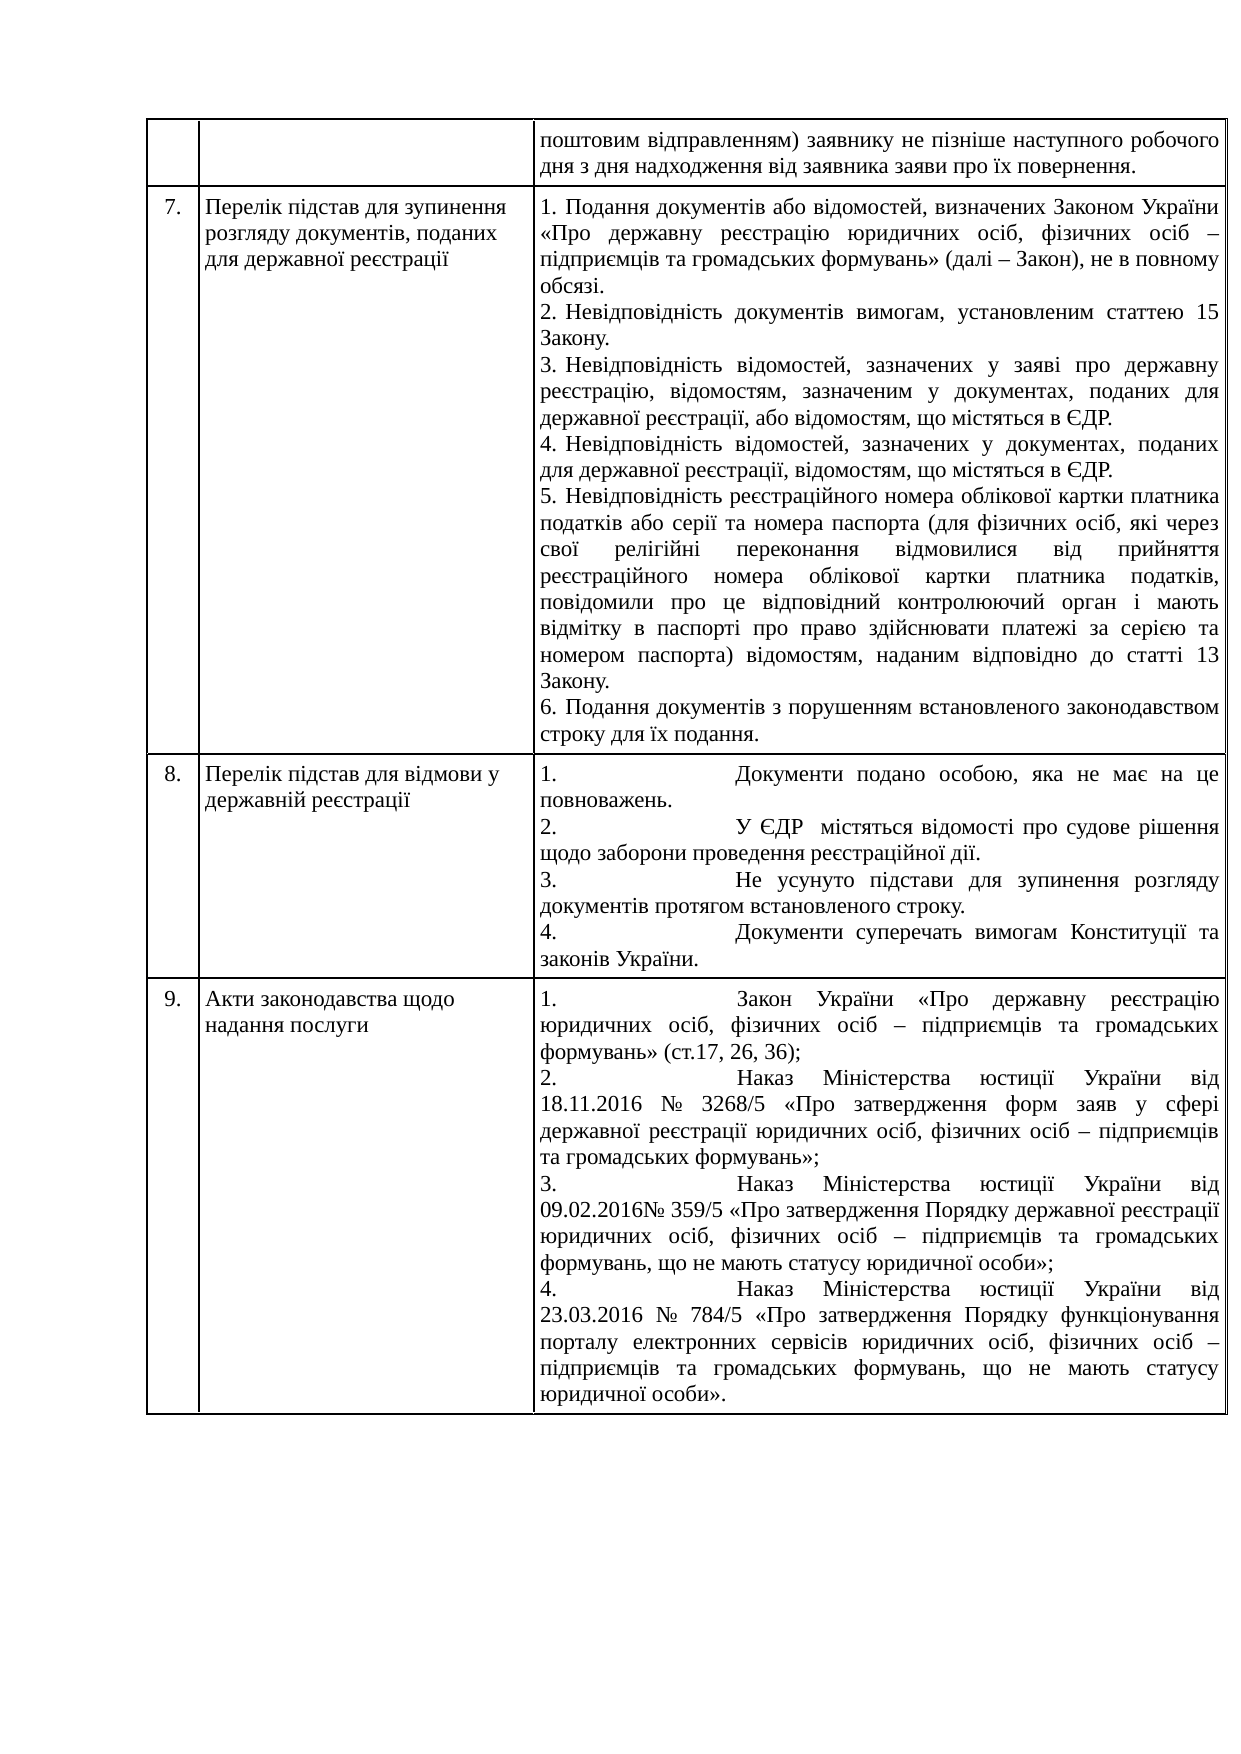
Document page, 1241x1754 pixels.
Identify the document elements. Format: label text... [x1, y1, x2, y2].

table_cell 8. [148, 755, 198, 977]
table_cell Перелік підстав для зупинення розгляду документів, поданих для державної реєстрації [200, 187, 533, 752]
table_cell 9. [148, 979, 199, 1413]
table_cell Подання документів або відомостей, визначених Законом України «Про державну реєстрацію юридичних осіб, фізичних осіб – підприємців та громадських формувань» (далі – Закон), не в повному обсязі. Невідповідність документів вимогам, установленим статтею 15 Закону. Невідповідність відомостей, зазначених у заяві про державну реєстрацію, відомостям, зазначеним у документах, поданих для державної реєстрації, або відомостям, що містяться в ЄДР. Невідповідність відомостей, зазначених у документах, поданих для державної реєстрації, відомостям, що містяться в ЄДР. Невідповідність реєстраційного номера облікової картки платника податків або серії та номера паспорта (для фізичних осіб, які через свої релігійні переконання відмовилися від прийняття реєстраційного номера облікової картки платника податків, повідомили про це відповідний контролюючий орган і мають відмітку в паспорті про право здійснювати платежі за серією та номером паспорта) відомостям, наданим відповідно до статті 13 Закону. Подання документів з порушенням встановленого законодавством строку для їх подання. [535, 187, 1225, 752]
table_cell Перелік підстав для відмови у державній реєстрації [200, 755, 533, 977]
table_cell Акти законодавства щодо надання послуги [199, 979, 533, 1413]
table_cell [200, 120, 533, 185]
table_cell 7. [148, 187, 198, 752]
table_cell 6. [148, 120, 198, 185]
table_cell Документи подано особою, яка не має на це повноважень. У ЄДР містяться відомості про судове рішення щодо заборони проведення реєстраційної дії. Не усунуто підстави для зупинення розгляду документів протягом встановленого строку. Документи суперечать вимогам Конституції та законів України. [535, 755, 1225, 977]
table_cell Закон України «Про державну реєстрацію юридичних осіб, фізичних осіб – підприємців та громадських формувань» (ст.17, 26, 36); Наказ Міністерства юстиції України від 18.11.2016 № 3268/5 «Про затвердження форм заяв у сфері державної реєстрації юридичних осіб, фізичних осіб – підприємців та громадських формувань»; Наказ Міністерства юстиції України від 09.02.2016№ 359/5 «Про затвердження Порядку державної реєстрації юридичних осіб, фізичних осіб – підприємців та громадських формувань, що не мають статусу юридичної особи»; Наказ Міністерства юстиції України від 23.03.2016 № 784/5 «Про затвердження Порядку функціонування порталу електронних сервісів юридичних осіб, фізичних осіб – підприємців та громадських формувань, що не мають статусу юридичної особи». [534, 979, 1225, 1413]
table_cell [535, 120, 1225, 185]
